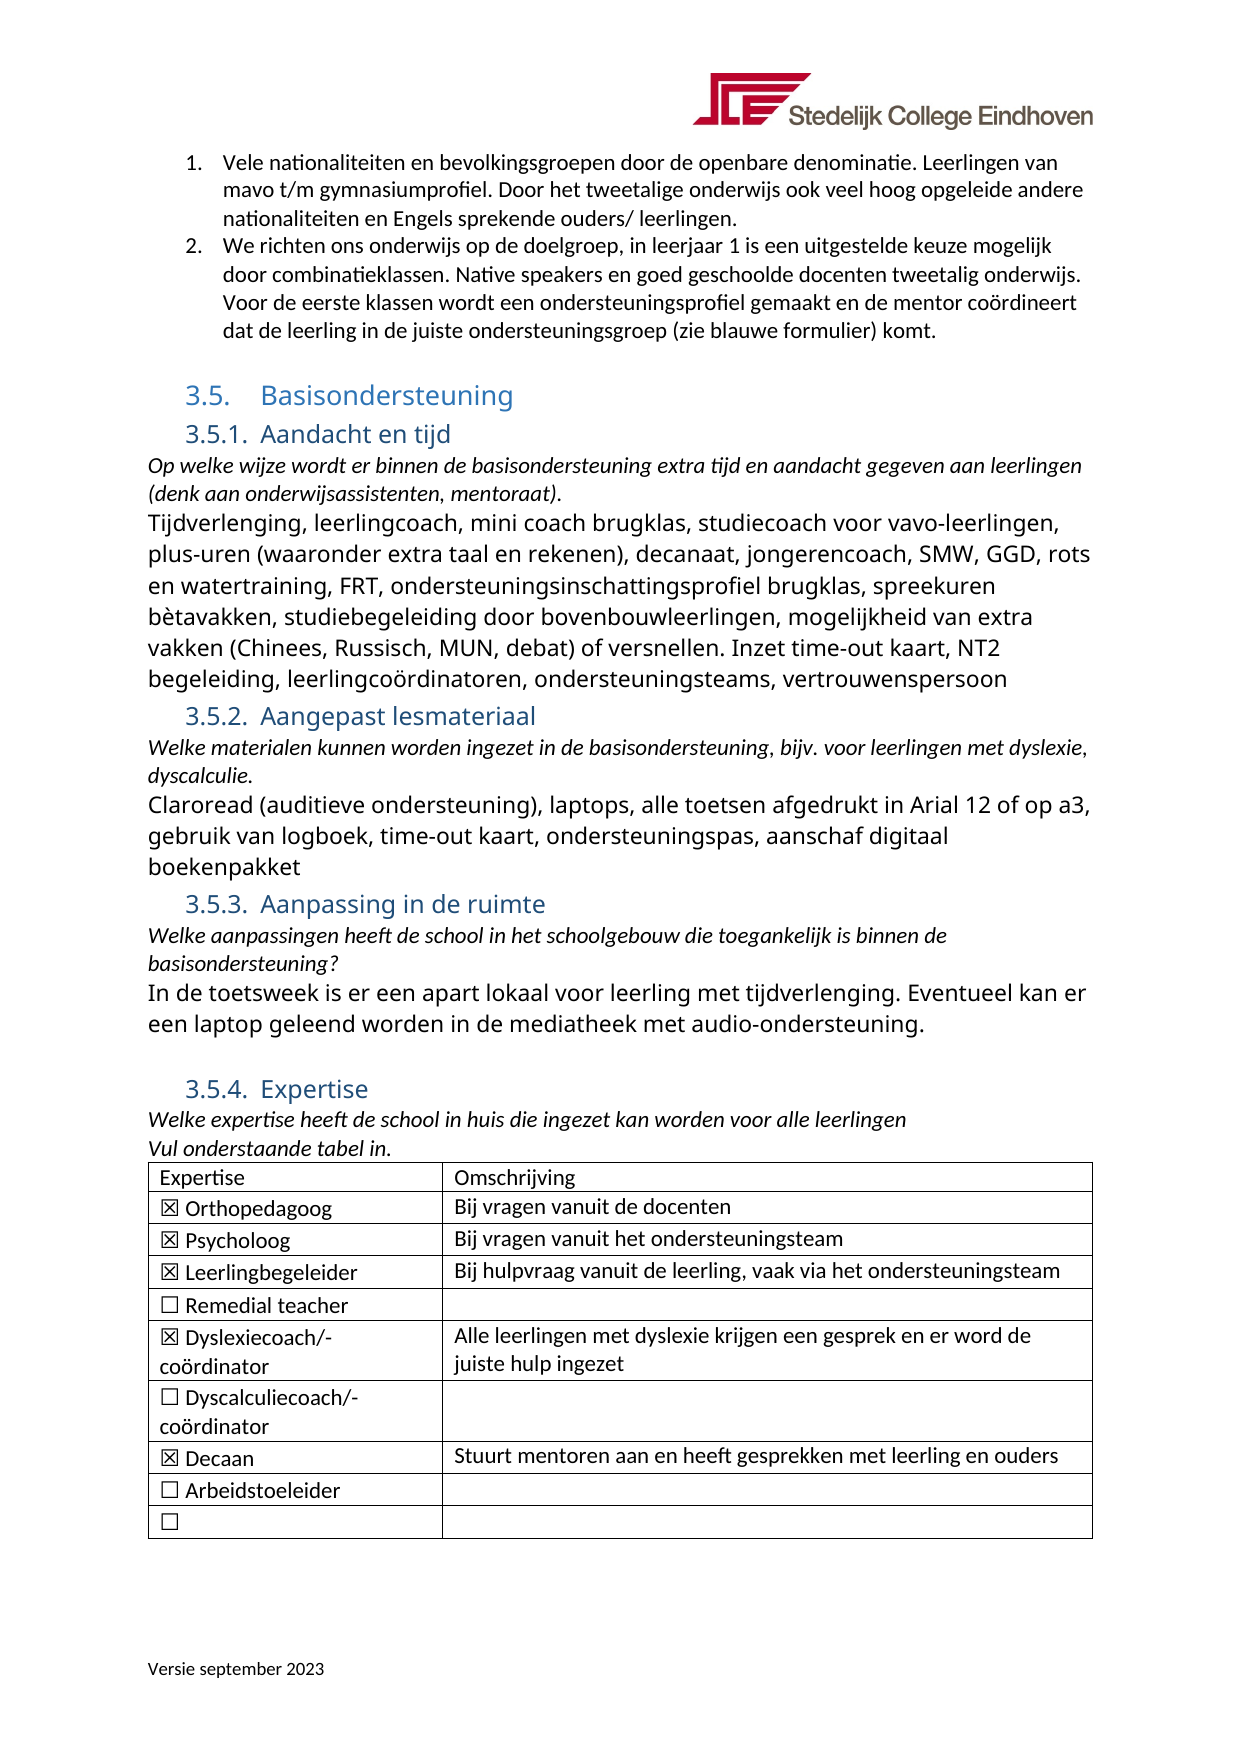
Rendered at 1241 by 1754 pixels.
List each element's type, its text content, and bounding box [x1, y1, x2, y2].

subtitle Aanpassing in de ruimte [185, 887, 1093, 921]
table_cell Dyslexiecoach/-coördinator [149, 1321, 442, 1380]
subtitle Basisondersteuning [185, 376, 1093, 413]
table_cell [149, 1506, 442, 1537]
table_cell Remedial teacher [149, 1289, 442, 1320]
table_cell Stuurt mentoren aan en heeft gesprekken met leerling en ouders [443, 1442, 1092, 1473]
list Vele nationaliteiten en bevolkingsgroepen door de openbare denominatie. Leerlingen van mavo t/m gymnasiumprofiel. Door het tweetalige onderwijs ook veel hoog opgeleide andere nationaliteiten en Engels sprekende ouders/ leerlingen. [185, 148, 1093, 232]
table_cell [443, 1289, 1092, 1320]
list We richten ons onderwijs op de doelgroep, in leerjaar 1 is een uitgestelde keuze mogelijk door combinatieklassen. Native speakers en goed geschoolde docenten tweetalig onderwijs. Voor de eerste klassen wordt een ondersteuningsprofiel gemaakt en de mentor coördineert dat de leerling in de juiste ondersteuningsgroep (zie blauwe formulier) komt. [185, 232, 1093, 344]
table_cell Bij vragen vanuit de docenten [443, 1192, 1092, 1223]
table_cell [443, 1506, 1092, 1537]
table_cell Bij vragen vanuit het ondersteuningsteam [443, 1224, 1092, 1255]
subtitle Aangepast lesmateriaal [185, 699, 1093, 733]
table_cell Decaan [149, 1442, 442, 1473]
table_cell Psycholoog [149, 1224, 442, 1255]
table_header Expertise [149, 1163, 442, 1191]
table_cell Arbeidstoeleider [149, 1474, 442, 1505]
table_cell Dyscalculiecoach/-coördinator [149, 1381, 442, 1441]
text Welke expertise heeft de school in huis die ingezet kan worden voor alle leerlingen [148, 1106, 1093, 1134]
text Vul onderstaande tabel in. [148, 1134, 1093, 1162]
text In de toetsweek is er een apart lokaal voor leerling met tijdverlenging. Eventueel kan er een laptop geleend worden in de mediatheek met audio-ondersteuning. [148, 977, 1093, 1039]
table_cell [443, 1474, 1092, 1505]
subtitle Aandacht en tijd [185, 417, 1093, 451]
subtitle Expertise [185, 1072, 1093, 1106]
picture [692, 73, 1093, 130]
table_header Omschrijving [443, 1163, 1092, 1191]
table_cell Bij hulpvraag vanuit de leerling, vaak via het ondersteuningsteam [443, 1256, 1092, 1288]
text Welke materialen kunnen worden ingezet in de basisondersteuning, bijv. voor leerlingen met dyslexie, dyscalculie. [148, 733, 1093, 789]
text Op welke wijze wordt er binnen de basisondersteuning extra tijd en aandacht gegeven aan leerlingen (denk aan onderwijsassistenten, mentoraat). Tijdverlenging, leerlingcoach, mini coach brugklas, studiecoach voor vavo-leerlingen, plus-uren (waaronder extra taal en rekenen), decanaat, jongerencoach, SMW, GGD, rots en watertraining, FRT, ondersteuningsinschattingsprofiel brugklas, spreekuren bètavakken, studiebegeleiding door bovenbouwleerlingen, mogelijkheid van extra vakken (Chinees, Russisch, MUN, debat) of versnellen. Inzet time-out kaart, NT2 begeleiding, leerlingcoördinatoren, ondersteuningsteams, vertrouwenspersoon [148, 451, 1093, 694]
table_cell [443, 1381, 1092, 1441]
table_cell Alle leerlingen met dyslexie krijgen een gesprek en er word de juiste hulp ingezet [443, 1321, 1092, 1380]
text Welke aanpassingen heeft de school in het schoolgebouw die toegankelijk is binnen de basisondersteuning? [148, 921, 1093, 977]
text Claroread (auditieve ondersteuning), laptops, alle toetsen afgedrukt in Arial 12 of op a3, gebruik van logboek, time-out kaart, ondersteuningspas, aanschaf digitaal boekenpakket [148, 789, 1093, 883]
table_cell Orthopedagoog [149, 1192, 442, 1223]
table_cell Leerlingbegeleider [149, 1256, 442, 1288]
